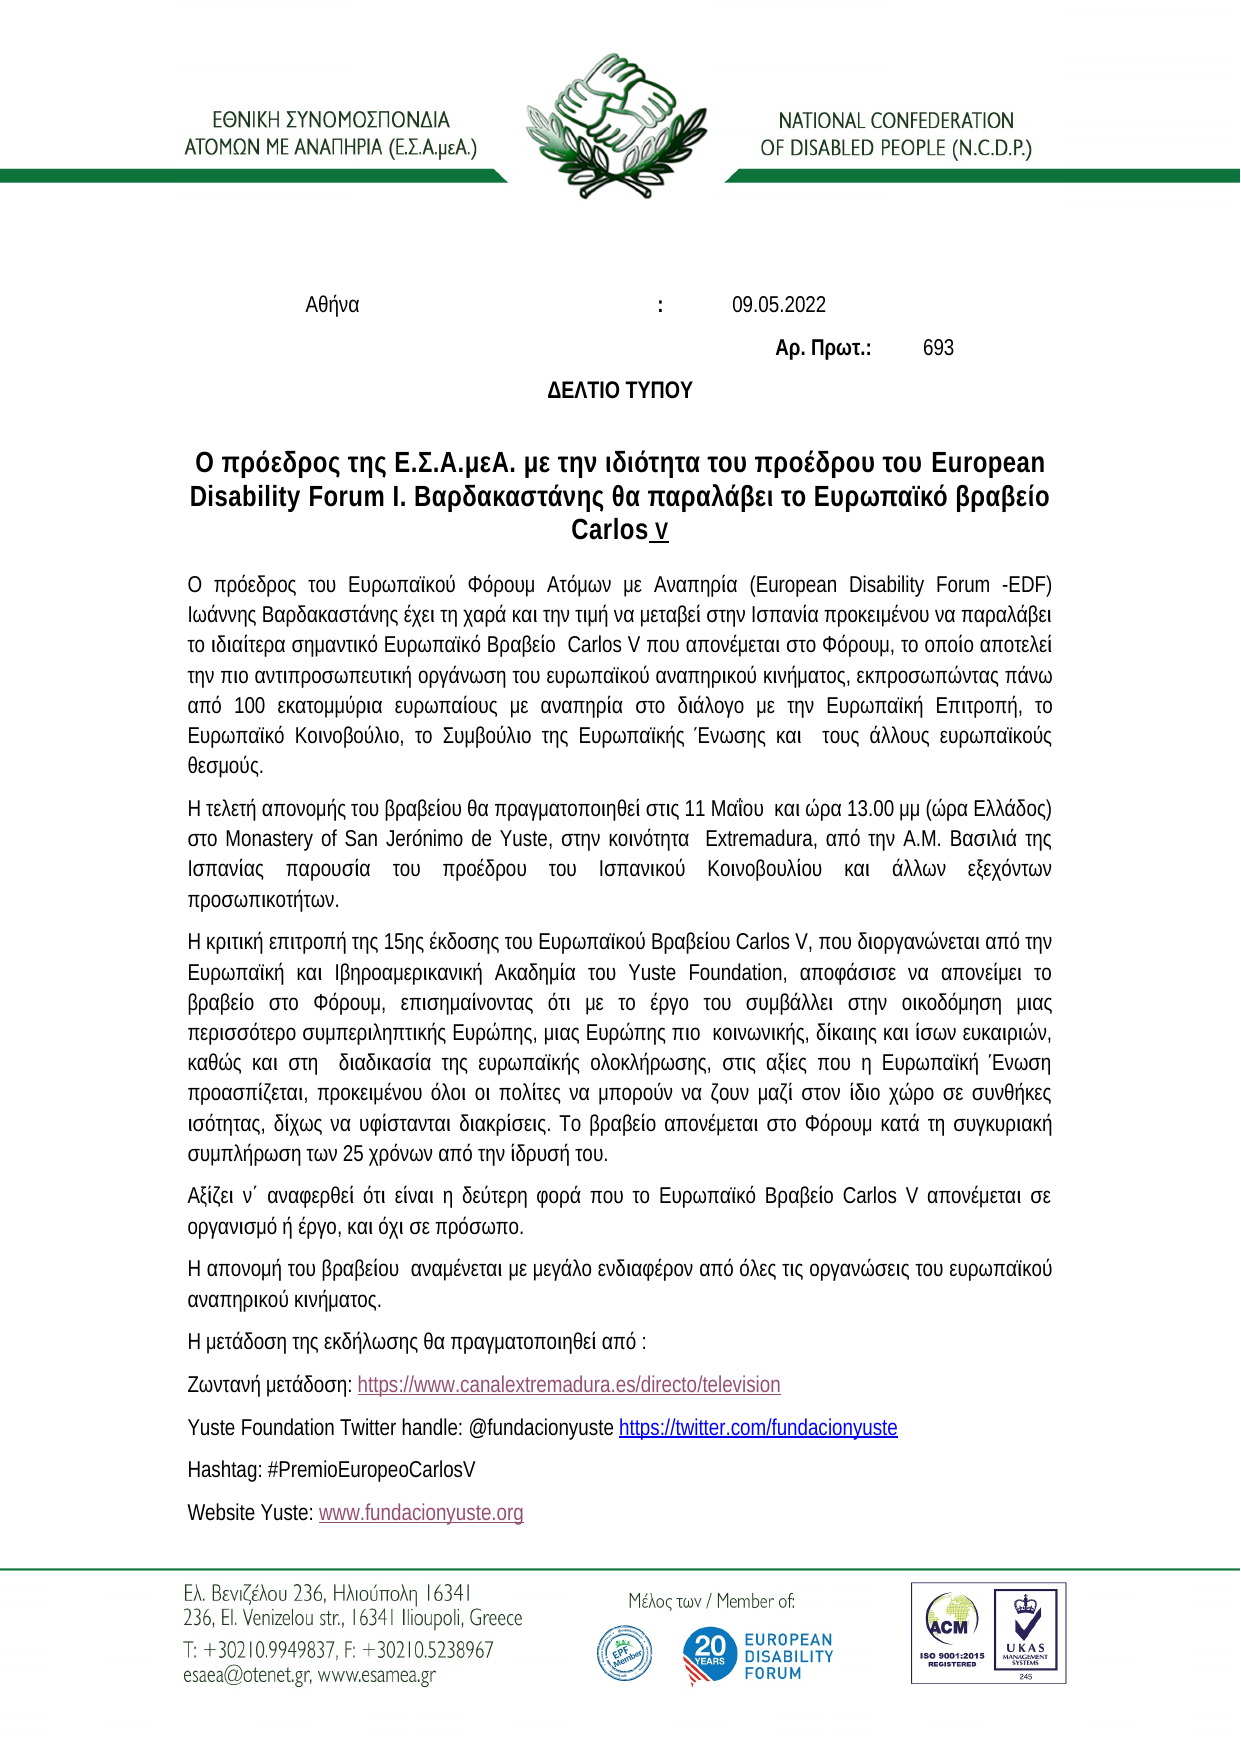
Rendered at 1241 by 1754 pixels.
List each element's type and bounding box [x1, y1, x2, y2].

picture [0, 0, 1240, 237]
picture [0, 1556, 1240, 1738]
